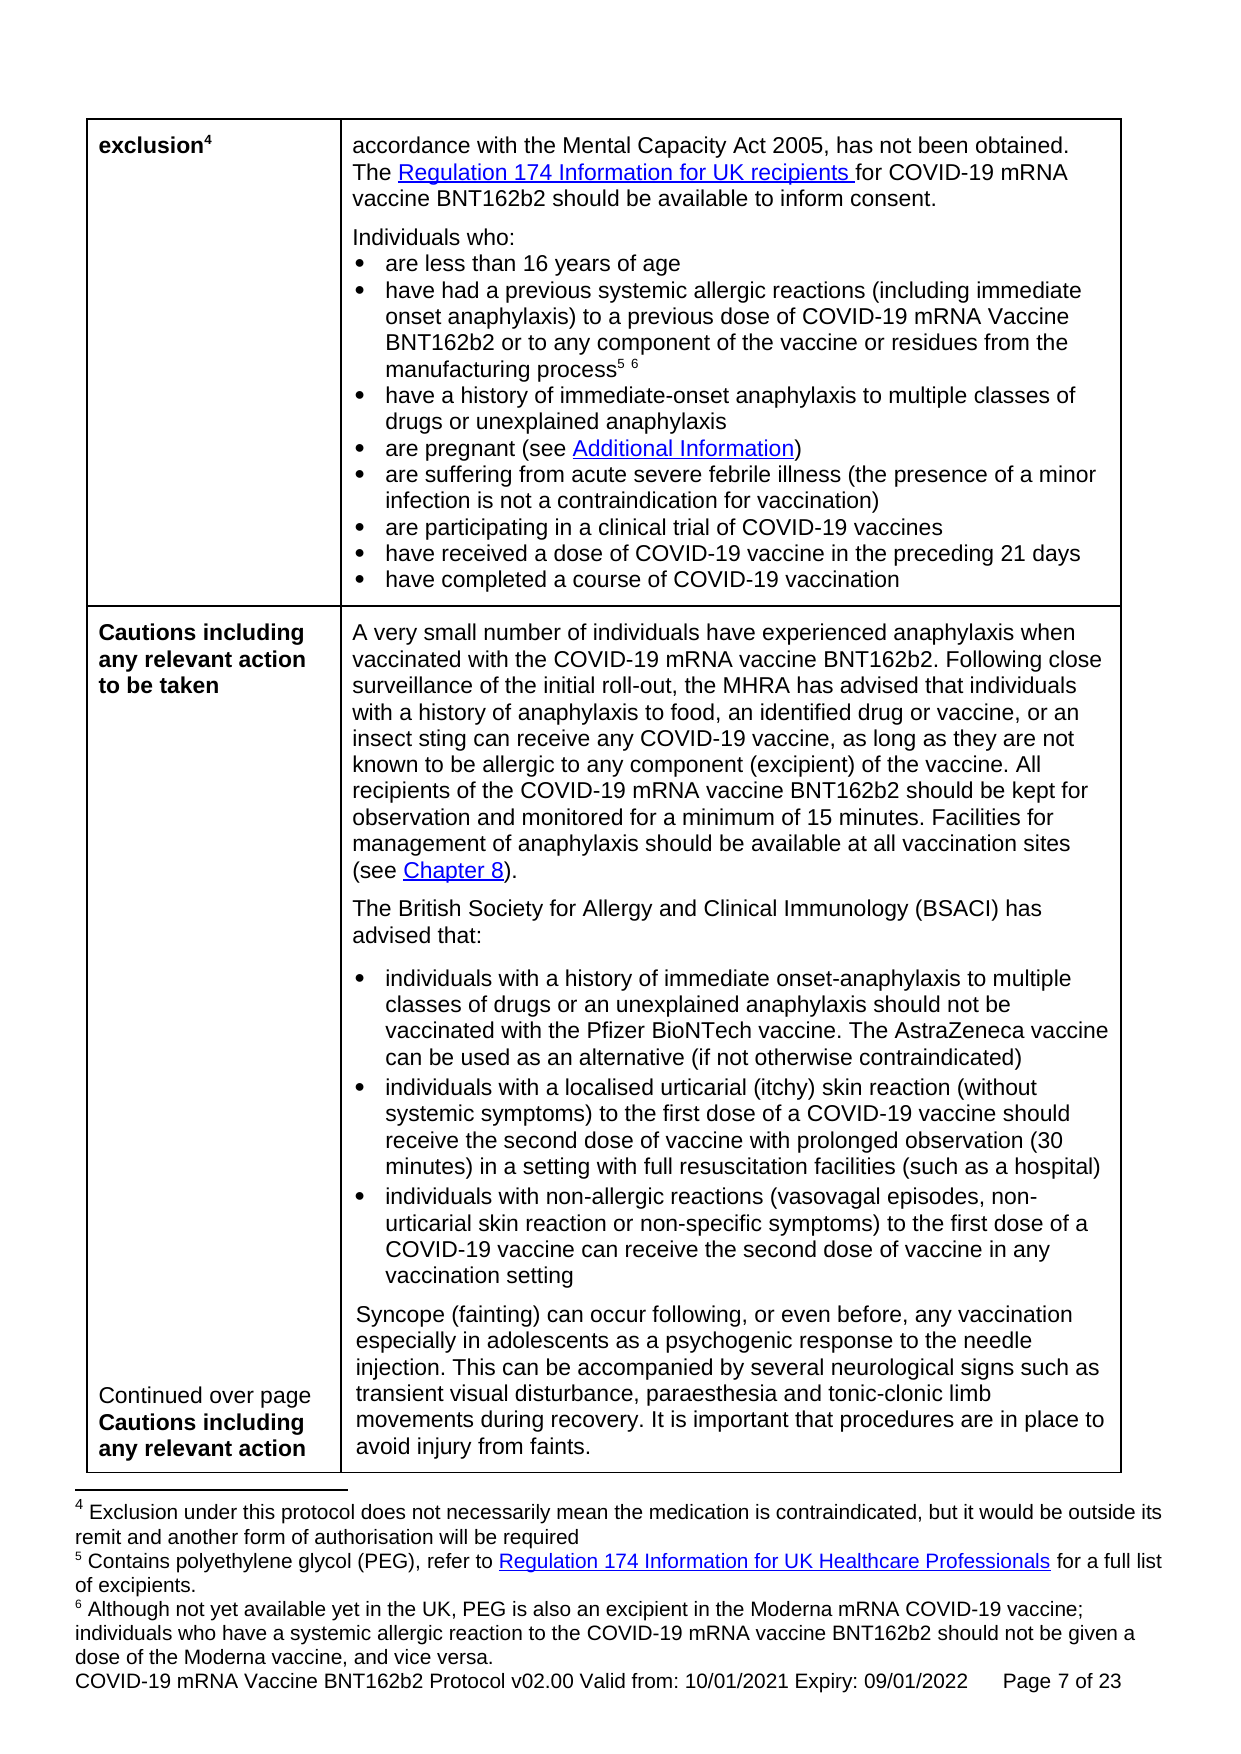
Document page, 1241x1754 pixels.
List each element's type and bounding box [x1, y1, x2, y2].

table_cell [88, 120, 340, 605]
table_cell [88, 607, 340, 1472]
table_cell [342, 120, 1120, 605]
table_cell [342, 607, 1120, 1472]
